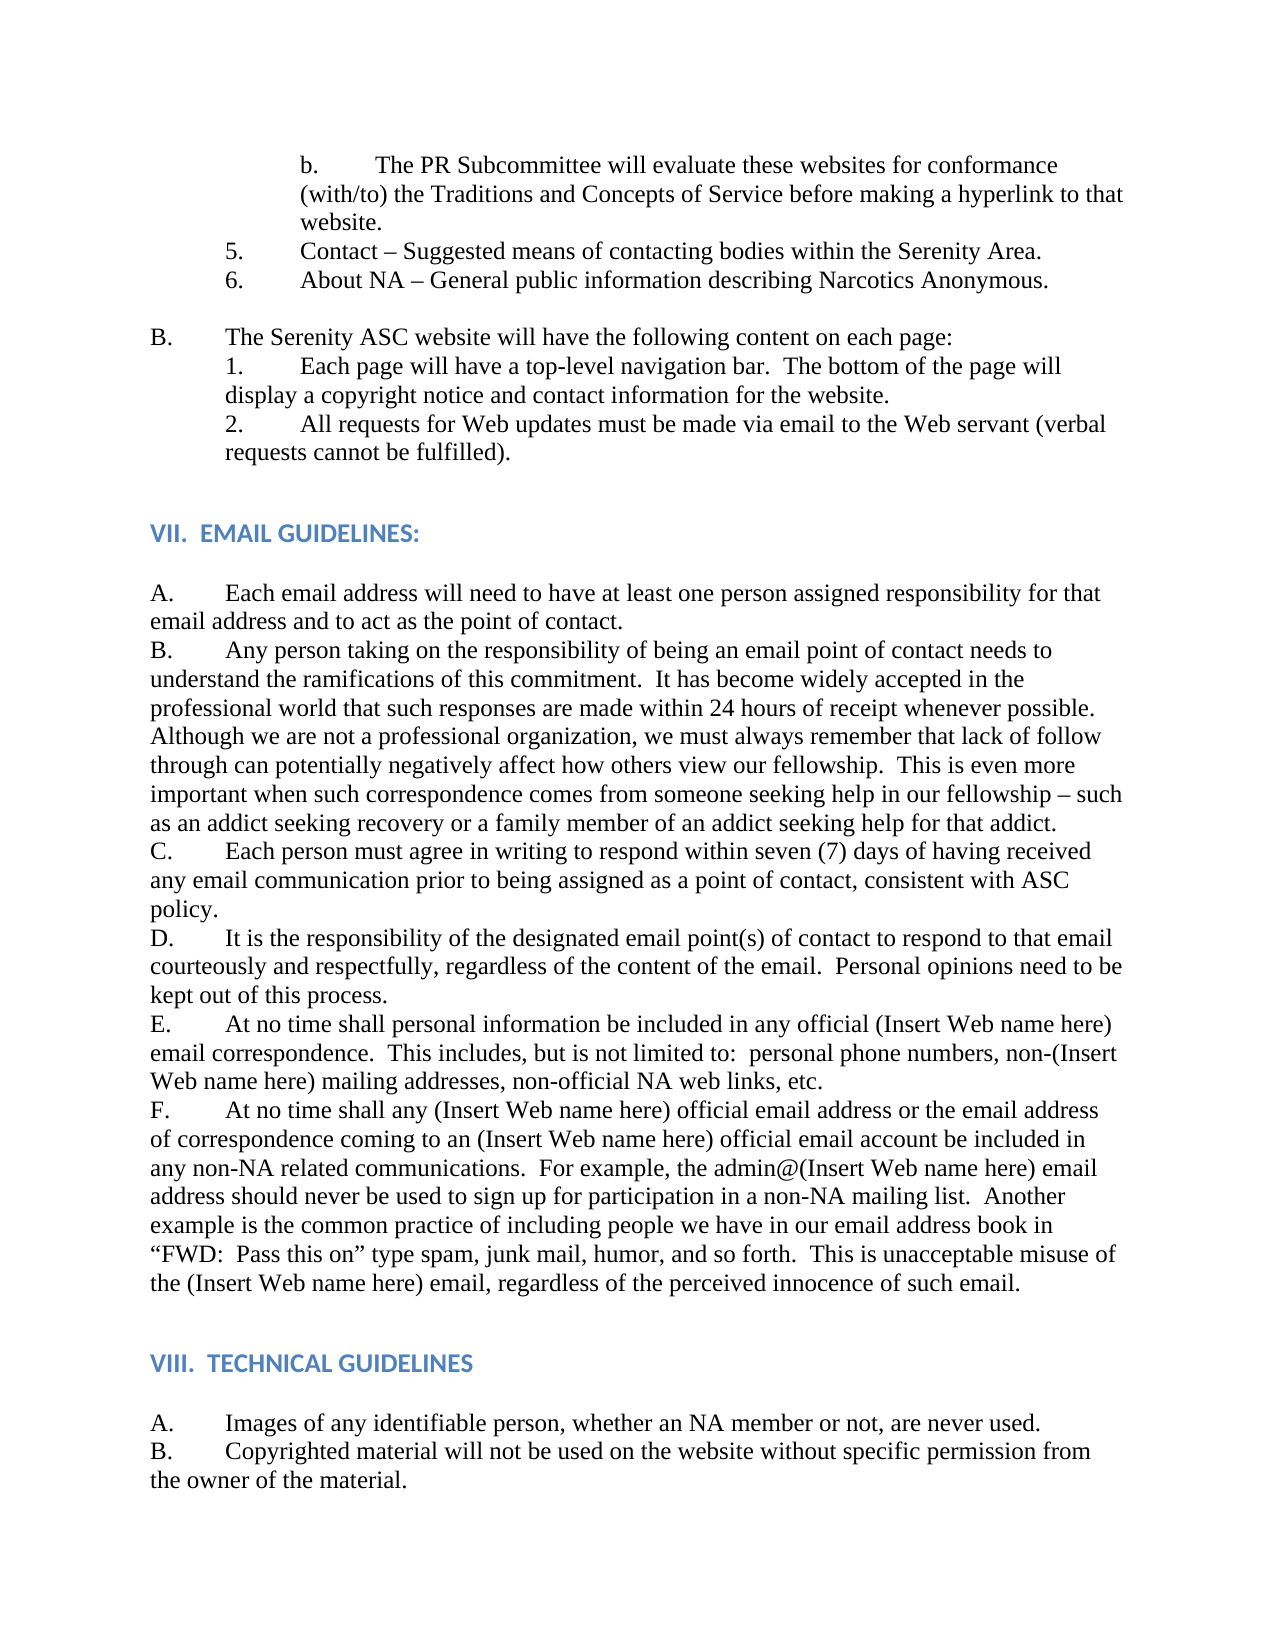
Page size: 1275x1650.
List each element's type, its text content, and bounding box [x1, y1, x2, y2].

text C. Each person must agree in writing to respond within seven (7) days of having received any email communication prior to being assigned as a point of contact, consistent with ASC policy. [150, 836, 1125, 923]
text 5. Contact – Suggested means of contacting bodies within the Serenity Area. [225, 236, 1125, 265]
text B. Copyrighted material will not be used on the website without specific permission from the owner of the material. [150, 1436, 1125, 1494]
text 6. About NA – General public information describing Narcotics Anonymous. [225, 265, 1125, 294]
text B. The Serenity ASC website will have the following content on each page: [150, 322, 1125, 351]
text b. The PR Subcommittee will evaluate these websites for conformance (with/to) the Traditions and Concepts of Service before making a hyperlink to that website. [225, 150, 1125, 236]
text D. It is the responsibility of the designated email point(s) of contact to respond to that email courteously and respectfully, regardless of the content of the email. Personal opinions need to be kept out of this process. [150, 923, 1125, 1009]
text 1. Each page will have a top-level navigation bar. The bottom of the page will display a copyright notice and contact information for the website. [150, 351, 1125, 409]
text A. Images of any identifiable person, whether an NA member or not, are never used. [150, 1408, 1125, 1436]
subtitle VII. EMAIL GUIDELINES: [150, 516, 1125, 549]
text F. At no time shall any (Insert Web name here) official email address or the email address of correspondence coming to an (Insert Web name here) official email account be included in any non-NA related communications. For example, the admin@(Insert Web name here) email address should never be used to sign up for participation in a non-NA mailing list. Another example is the common practice of including people we have in our email address book in “FWD: Pass this on” type spam, junk mail, humor, and so forth. This is unacceptable misuse of the (Insert Web name here) email, regardless of the perceived innocence of such email. [150, 1095, 1125, 1296]
text 2. All requests for Web updates must be made via email to the Web servant (verbal requests cannot be fulfilled). [150, 409, 1125, 466]
subtitle VIII. TECHNICAL GUIDELINES [150, 1346, 1125, 1379]
text B. Any person taking on the responsibility of being an email point of contact needs to understand the ramifications of this commitment. It has become widely accepted in the professional world that such responses are made within 24 hours of receipt whenever possible. Although we are not a professional organization, we must always remember that lack of follow through can potentially negatively affect how others view our fellowship. This is even more important when such correspondence comes from someone seeking help in our fellowship – such as an addict seeking recovery or a family member of an addict seeking help for that addict. [150, 635, 1125, 836]
text E. At no time shall personal information be included in any official (Insert Web name here) email correspondence. This includes, but is not limited to: personal phone numbers, non-(Insert Web name here) mailing addresses, non-official NA web links, etc. [150, 1009, 1125, 1095]
text A. Each email address will need to have at least one person assigned responsibility for that email address and to act as the point of contact. [150, 578, 1125, 635]
